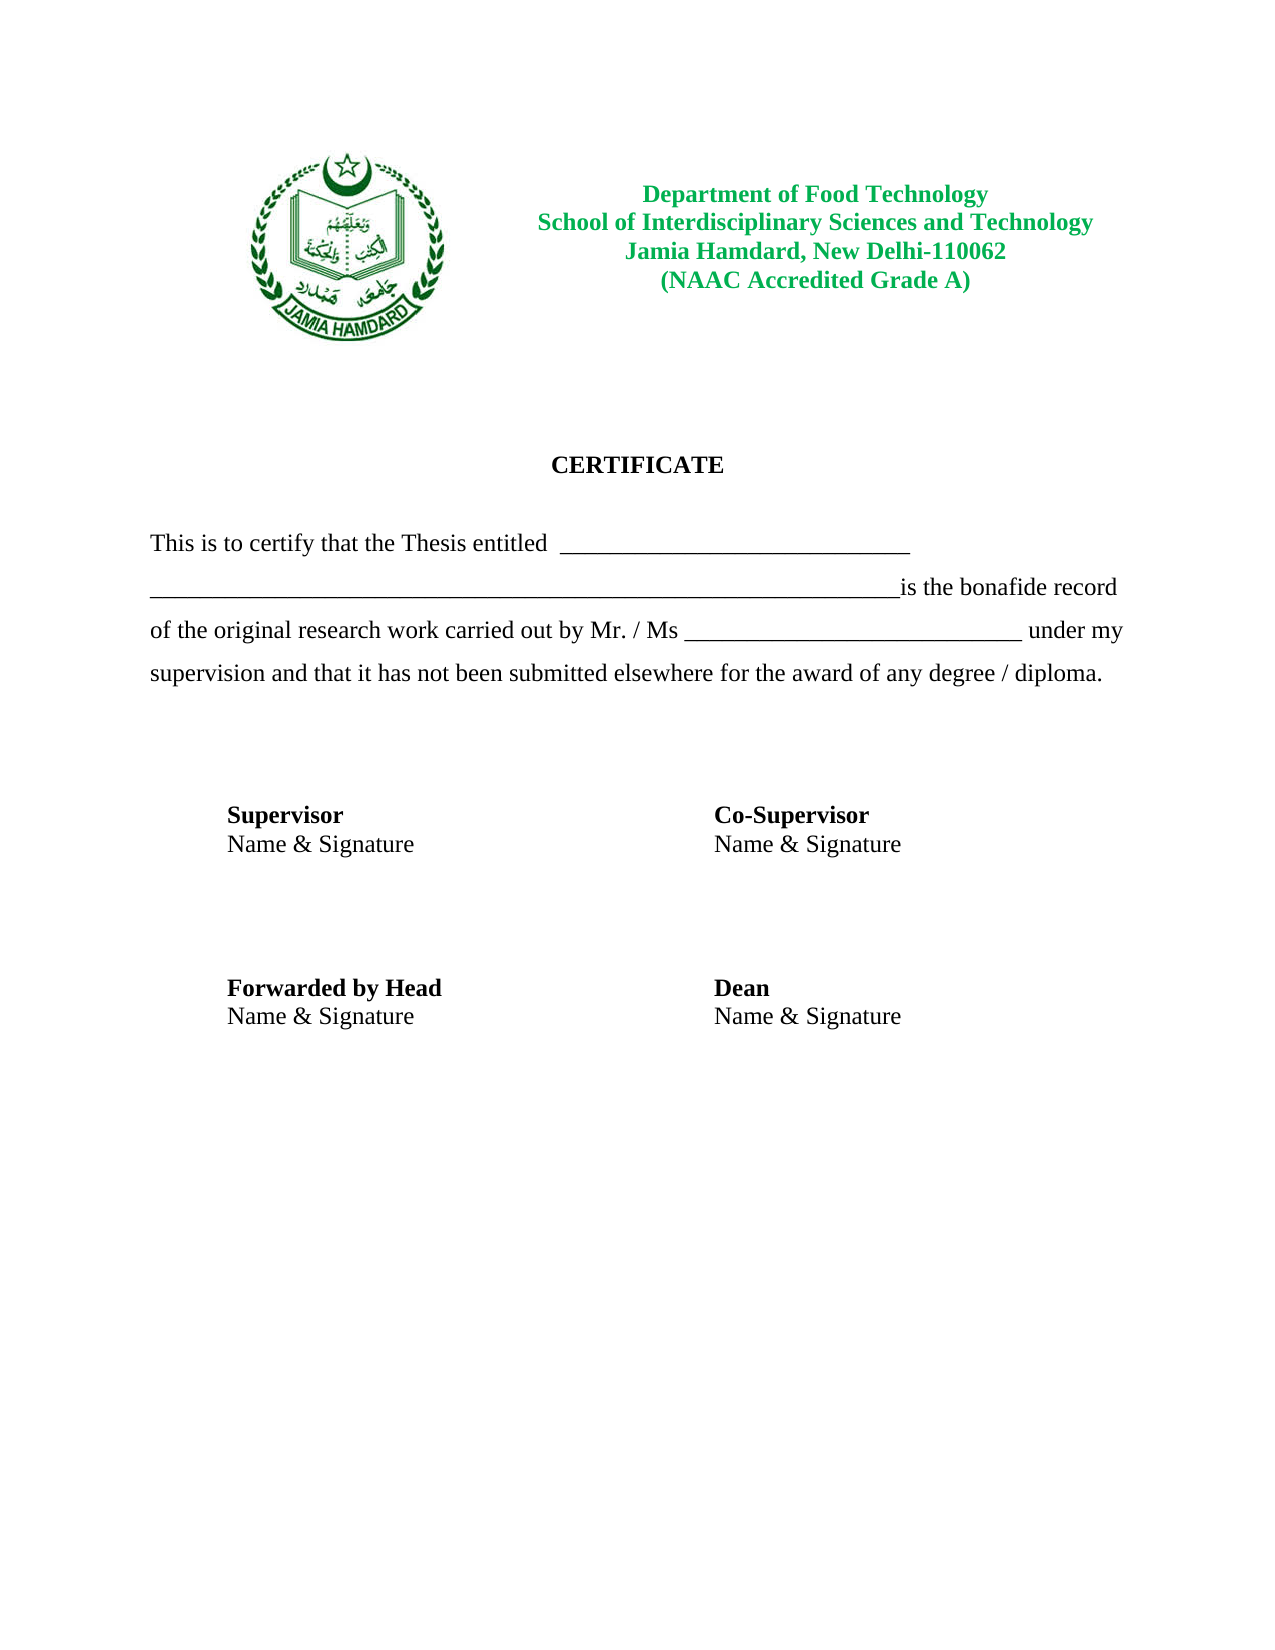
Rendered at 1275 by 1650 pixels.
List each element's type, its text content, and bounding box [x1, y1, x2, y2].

table_header Supervisor Name & Signature [216, 800, 703, 944]
picture [245, 150, 451, 346]
table_header [206, 150, 506, 372]
text This is to certify that the Thesis entitled ____________________________ ____________________________________________________________is the bonafide record of the original research work carried out by Mr. / Ms ___________________________ under my supervision and that it has not been submitted elsewhere for the award of any degree / diploma. [150, 528, 1125, 687]
table_cell Forwarded by Head Name & Signature [216, 944, 703, 1030]
text CERTIFICATE [150, 450, 1125, 479]
table_header Co-Supervisor Name & Signature [703, 800, 1189, 944]
table_cell Dean Name & Signature [703, 944, 1189, 1030]
table_header Department of Food Technology School of Interdisciplinary Sciences and Technology Jamia Hamdard, New Delhi-110062 (NAAC Accredited Grade A) [506, 150, 1125, 372]
